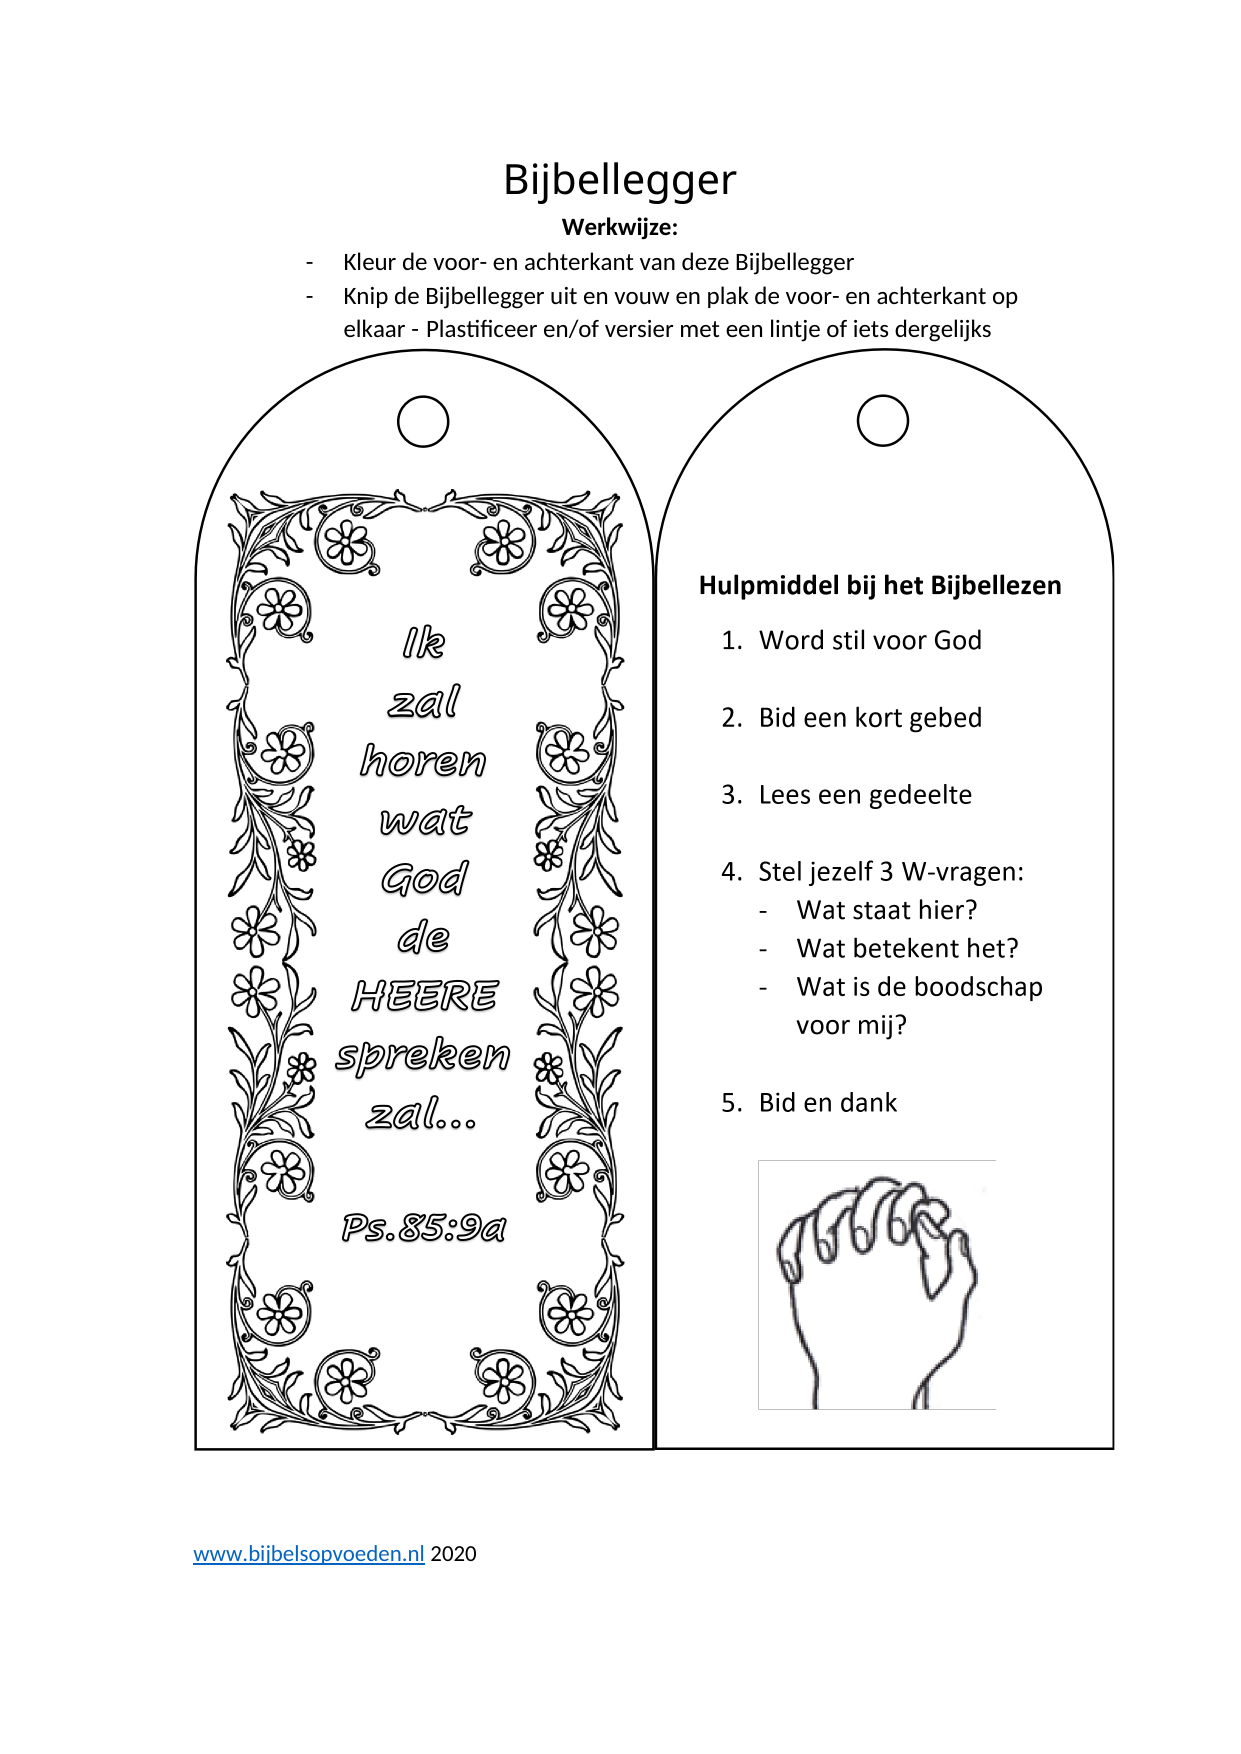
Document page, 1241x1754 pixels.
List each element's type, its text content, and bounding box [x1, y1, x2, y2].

list Kleur de voor- en achterkant van deze Bijbellegger [306, 246, 1029, 276]
picture [193, 347, 1115, 1451]
list Knip de Bijbellegger uit en vouw en plak de voor- en achterkant op elkaar - Plastificeer en/of versier met een lintje of iets dergelijks [306, 280, 1029, 344]
text www.bijbelsopvoeden.nl 2020 [193, 1539, 1114, 1567]
text Bijbellegger [210, 150, 1029, 207]
text Werkwijze: [211, 211, 1029, 242]
